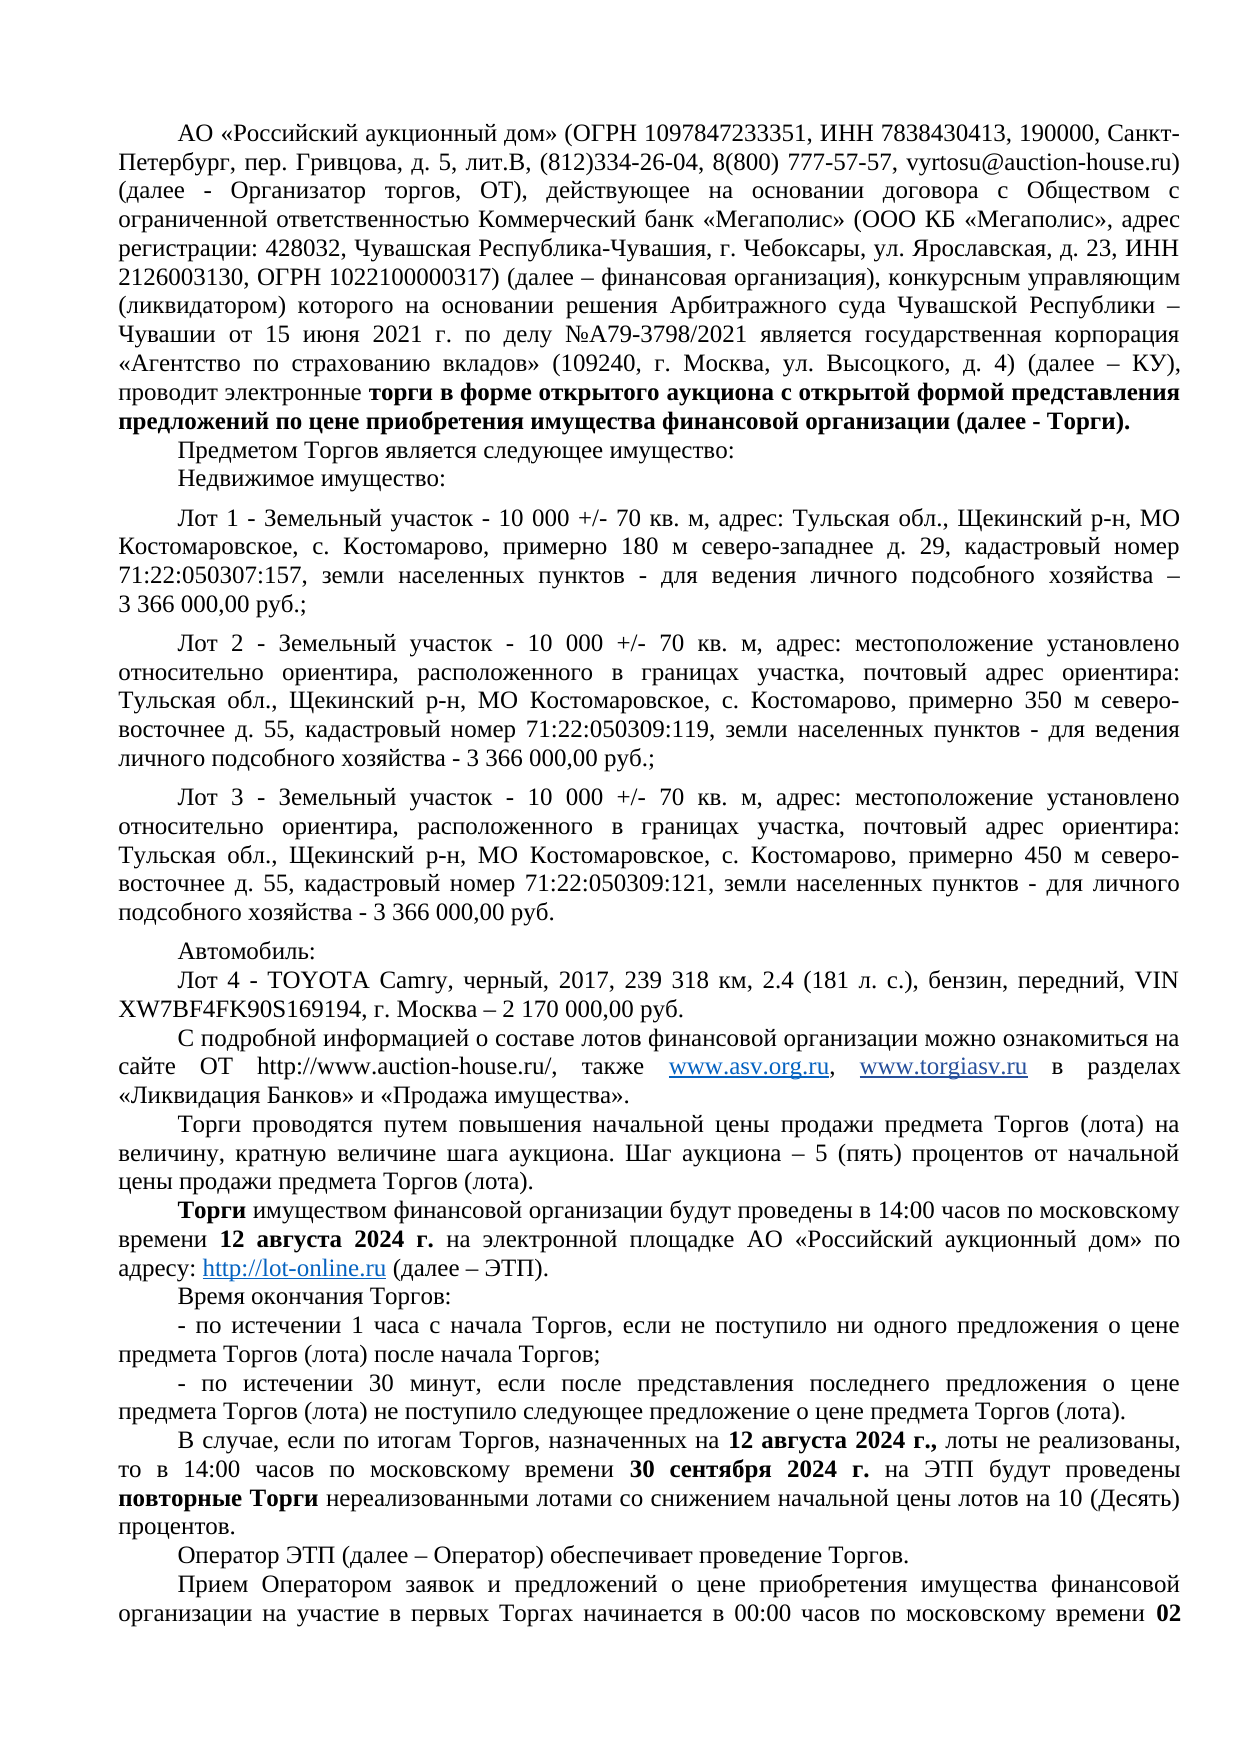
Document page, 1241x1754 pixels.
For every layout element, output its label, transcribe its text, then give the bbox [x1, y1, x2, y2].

text В случае, если по итогам Торгов, назначенных на 12 августа 2024 г., лоты не реализованы, то в 14:00 часов по московскому времени 30 сентября 2024 г. на ЭТП будут проведены повторные Торги нереализованными лотами со снижением начальной цены лотов на 10 (Десять) процентов. [118, 1425, 1181, 1540]
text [118, 1569, 1181, 1626]
text АО «Российский аукционный дом» (ОГРН 1097847233351, ИНН 7838430413, 190000, Санкт-Петербург, пер. Гривцова, д. 5, лит.В, (812)334-26-04, 8(800) 777-57-57, vyrtosu@auction-house.ru) (далее - Организатор торгов, ОТ), действующее на основании договора с Обществом с ограниченной ответственностью Коммерческий банк «Мегаполис» (ООО КБ «Мегаполис», адрес регистрации: 428032, Чувашская Республика-Чувашия, г. Чебоксары, ул. Ярославская, д. 23, ИНН 2126003130, ОГРН 1022100000317) (далее – финансовая организация), конкурсным управляющим (ликвидатором) которого на основании решения Арбитражного суда Чувашской Республики – Чувашии от 15 июня 2021 г. по делу №А79-3798/2021 является государственная корпорация «Агентство по страхованию вкладов» (109240, г. Москва, ул. Высоцкого, д. 4) (далее – КУ), проводит электронные торги в форме открытого аукциона с открытой формой представления предложений по цене приобретения имущества финансовой организации (далее - Торги). [118, 118, 1181, 435]
text Время окончания Торгов: [118, 1281, 1181, 1310]
text С подробной информацией о составе лотов финансовой организации можно ознакомиться на сайте ОТ http://www.auction-house.ru/, также www.asv.org.ru, www.torgiasv.ru в разделах «Ликвидация Банков» и «Продажа имущества». [118, 1023, 1181, 1109]
text Оператор ЭТП (далее – Оператор) обеспечивает проведение Торгов. [118, 1540, 1181, 1569]
text - по истечении 1 часа с начала Торгов, если не поступило ни одного предложения о цене предмета Торгов (лота) после начала Торгов; [118, 1310, 1181, 1368]
text Автомобиль: [118, 936, 1181, 965]
text Лот 3 - Земельный участок - 10 000 +/- 70 кв. м, адрес: местоположение установлено относительно ориентира, расположенного в границах участка, почтовый адрес ориентира: Тульская обл., Щекинский р-н, МО Костомаровское, с. Костомарово, примерно 450 м северо-восточнее д. 55, кадастровый номер 71:22:050309:121, земли населенных пунктов - для личного подсобного хозяйства - 3 366 000,00 руб. [118, 782, 1181, 926]
text Торги проводятся путем повышения начальной цены продажи предмета Торгов (лота) на величину, кратную величине шага аукциона. Шаг аукциона – 5 (пять) процентов от начальной цены продажи предмета Торгов (лота). [118, 1109, 1181, 1195]
text Предметом Торгов является следующее имущество: [118, 435, 1181, 463]
text - по истечении 30 минут, если после представления последнего предложения о цене предмета Торгов (лота) не поступило следующее предложение о цене предмета Торгов (лота). [118, 1368, 1181, 1425]
text Лот 1 - Земельный участок - 10 000 +/- 70 кв. м, адрес: Тульская обл., Щекинский р-н, МО Костомаровское, с. Костомарово, примерно 180 м северо-западнее д. 29, кадастровый номер 71:22:050307:157, земли населенных пунктов - для ведения личного подсобного хозяйства – 3 366 000,00 руб.; [118, 503, 1181, 618]
text Лот 4 - TOYOTA Camry, черный, 2017, 239 318 км, 2.4 (181 л. с.), бензин, передний, VIN XW7BF4FK90S169194, г. Москва – 2 170 000,00 руб. [118, 965, 1181, 1023]
text Торги имуществом финансовой организации будут проведены в 14:00 часов по московскому времени 12 августа 2024 г. на электронной площадке АО «Российский аукционный дом» по адресу: http://lot-online.ru (далее – ЭТП). [118, 1195, 1181, 1281]
text Лот 2 - Земельный участок - 10 000 +/- 70 кв. м, адрес: местоположение установлено относительно ориентира, расположенного в границах участка, почтовый адрес ориентира: Тульская обл., Щекинский р-н, МО Костомаровское, с. Костомарово, примерно 350 м северо-восточнее д. 55, кадастровый номер 71:22:050309:119, земли населенных пунктов - для ведения личного подсобного хозяйства - 3 366 000,00 руб.; [118, 628, 1181, 772]
text Недвижимое имущество: [118, 463, 1181, 492]
